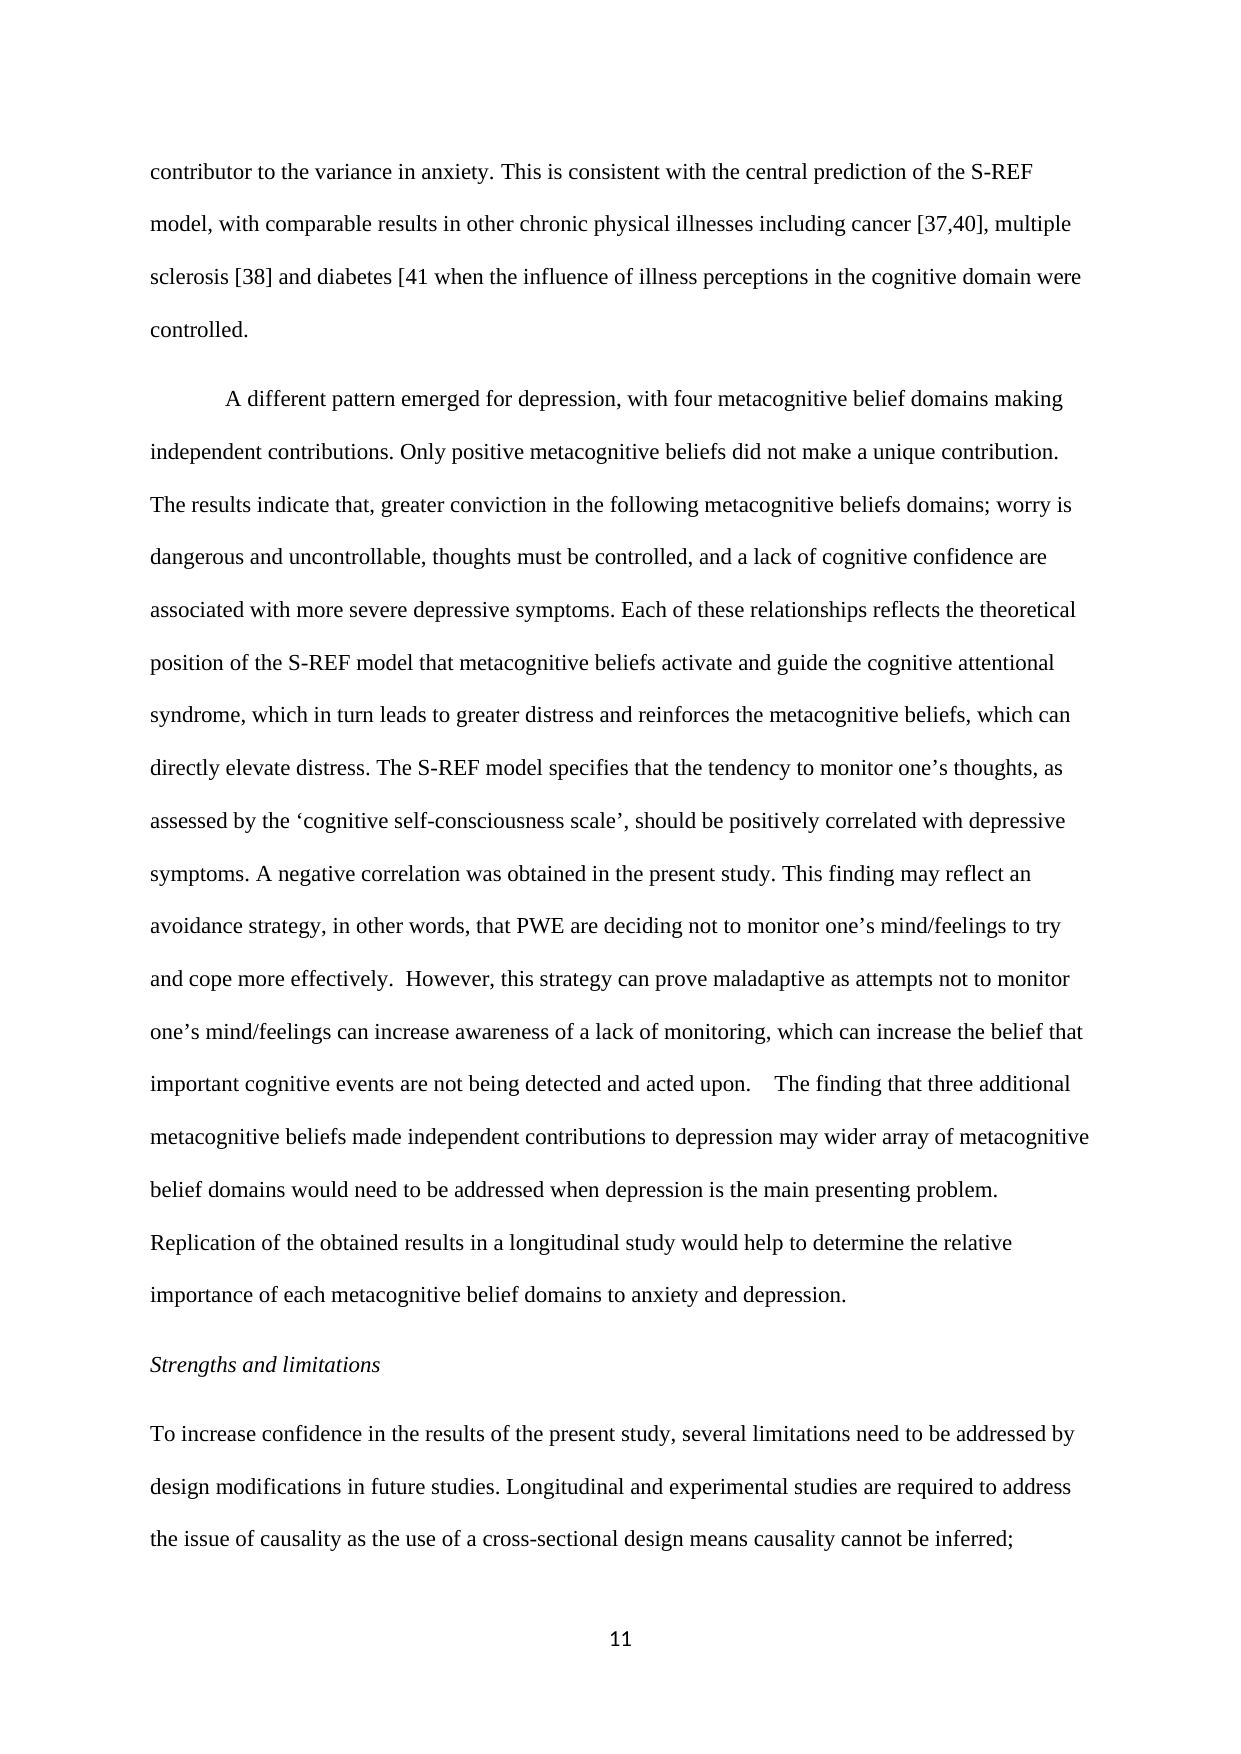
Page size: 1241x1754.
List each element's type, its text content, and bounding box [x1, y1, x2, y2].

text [150, 1420, 1090, 1552]
text A different pattern emerged for depression, with four metacognitive belief domains making independent contributions. Only positive metacognitive beliefs did not make a unique contribution. The results indicate that, greater conviction in the following metacognitive beliefs domains; worry is dangerous and uncontrollable, thoughts must be controlled, and a lack of cognitive confidence are associated with more severe depressive symptoms. Each of these relationships reflects the theoretical position of the S-REF model that metacognitive beliefs activate and guide the cognitive attentional syndrome, which in turn leads to greater distress and reinforces the metacognitive beliefs, which can directly elevate distress. The S-REF model specifies that the tendency to monitor one’s thoughts, as assessed by the ‘cognitive self-consciousness scale’, should be positively correlated with depressive symptoms. A negative correlation was obtained in the present study. This finding may reflect an avoidance strategy, in other words, that PWE are deciding not to monitor one’s mind/feelings to try and cope more effectively. However, this strategy can prove maladaptive as attempts not to monitor one’s mind/feelings can increase awareness of a lack of monitoring, which can increase the belief that important cognitive events are not being detected and acted upon. The finding that three additional metacognitive beliefs made independent contributions to depression may wider array of metacognitive belief domains would need to be addressed when depression is the main presenting problem. Replication of the obtained results in a longitudinal study would help to determine the relative importance of each metacognitive belief domains to anxiety and depression. [150, 385, 1090, 1308]
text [150, 158, 1090, 342]
text Strengths and limitations [150, 1351, 1090, 1377]
